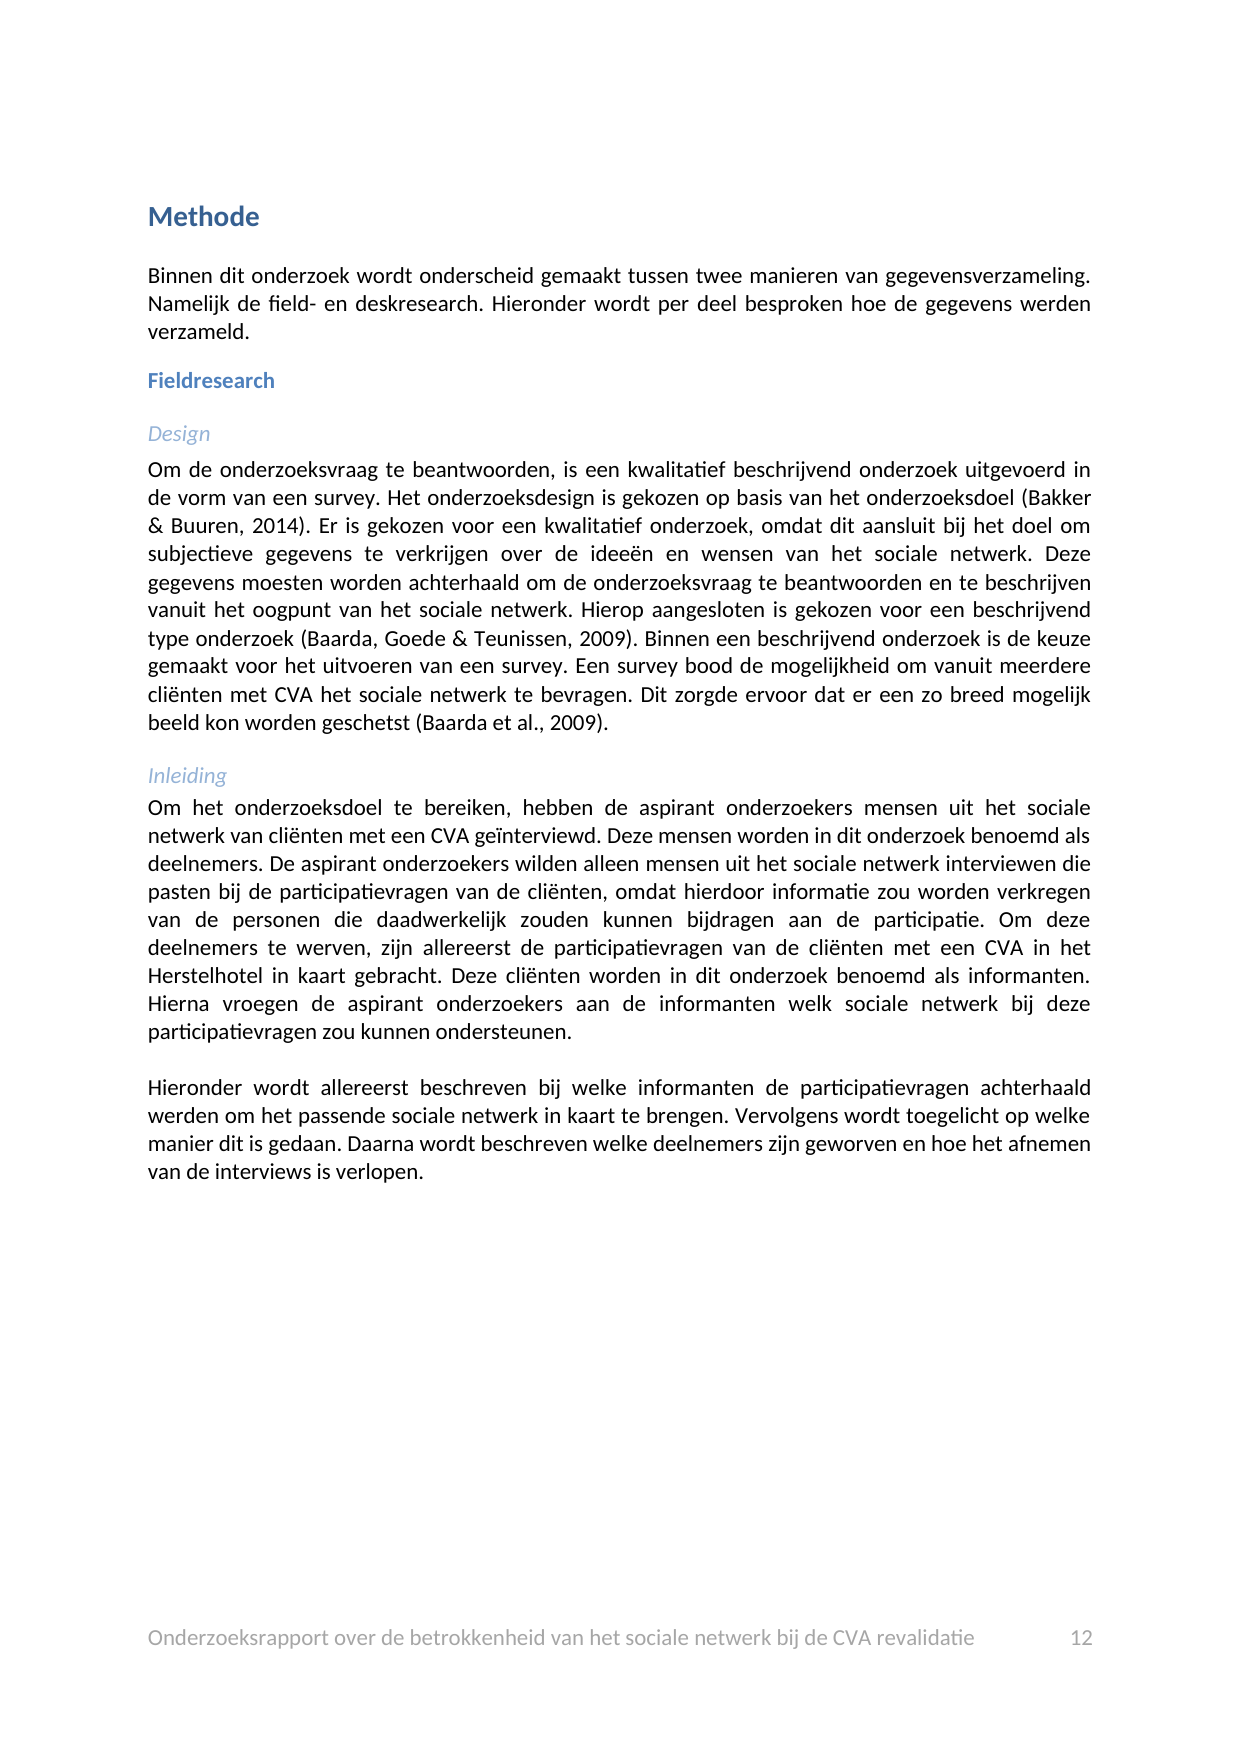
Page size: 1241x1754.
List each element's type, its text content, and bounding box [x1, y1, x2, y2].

text Binnen dit onderzoek wordt onderscheid gemaakt tussen twee manieren van gegevensverzameling. Namelijk de field- en deskresearch. Hieronder wordt per deel besproken hoe de gegevens werden verzameld. [148, 261, 1093, 345]
subtitle Methode [148, 198, 1093, 233]
text Om de onderzoeksvraag te beantwoorden, is een kwalitatief beschrijvend onderzoek uitgevoerd in de vorm van een survey. Het onderzoeksdesign is gekozen op basis van het onderzoeksdoel (Bakker & Buuren, 2014). Er is gekozen voor een kwalitatief onderzoek, omdat dit aansluit bij het doel om subjectieve gegevens te verkrijgen over de ideeën en wensen van het sociale netwerk. Deze gegevens moesten worden achterhaald om de onderzoeksvraag te beantwoorden en te beschrijven vanuit het oogpunt van het sociale netwerk. Hierop aangesloten is gekozen voor een beschrijvend type onderzoek (Baarda, Goede & Teunissen, 2009). Binnen een beschrijvend onderzoek is de keuze gemaakt voor het uitvoeren van een survey. Een survey bood de mogelijkheid om vanuit meerdere cliënten met CVA het sociale netwerk te bevragen. Dit zorgde ervoor dat er een zo breed mogelijk beeld kon worden geschetst (Baarda et al., 2009). [148, 456, 1093, 736]
text Hieronder wordt allereerst beschreven bij welke informanten de participatievragen achterhaald werden om het passende sociale netwerk in kaart te brengen. Vervolgens wordt toegelicht op welke manier dit is gedaan. Daarna wordt beschreven welke deelnemers zijn geworven en hoe het afnemen van de interviews is verlopen. [148, 1073, 1093, 1185]
subtitle Inleiding [148, 761, 1093, 789]
text Om het onderzoeksdoel te bereiken, hebben de aspirant onderzoekers mensen uit het sociale netwerk van cliënten met een CVA geïnterviewd. Deze mensen worden in dit onderzoek benoemd als deelnemers. De aspirant onderzoekers wilden alleen mensen uit het sociale netwerk interviewen die pasten bij de participatievragen van de cliënten, omdat hierdoor informatie zou worden verkregen van de personen die daadwerkelijk zouden kunnen bijdragen aan de participatie. Om deze deelnemers te werven, zijn allereerst de participatievragen van de cliënten met een CVA in het Herstelhotel in kaart gebracht. Deze cliënten worden in dit onderzoek benoemd als informanten. Hierna vroegen de aspirant onderzoekers aan de informanten welk sociale netwerk bij deze participatievragen zou kunnen ondersteunen. [148, 793, 1093, 1045]
subtitle Fieldresearch [148, 366, 1093, 394]
subtitle Design [148, 419, 1093, 447]
